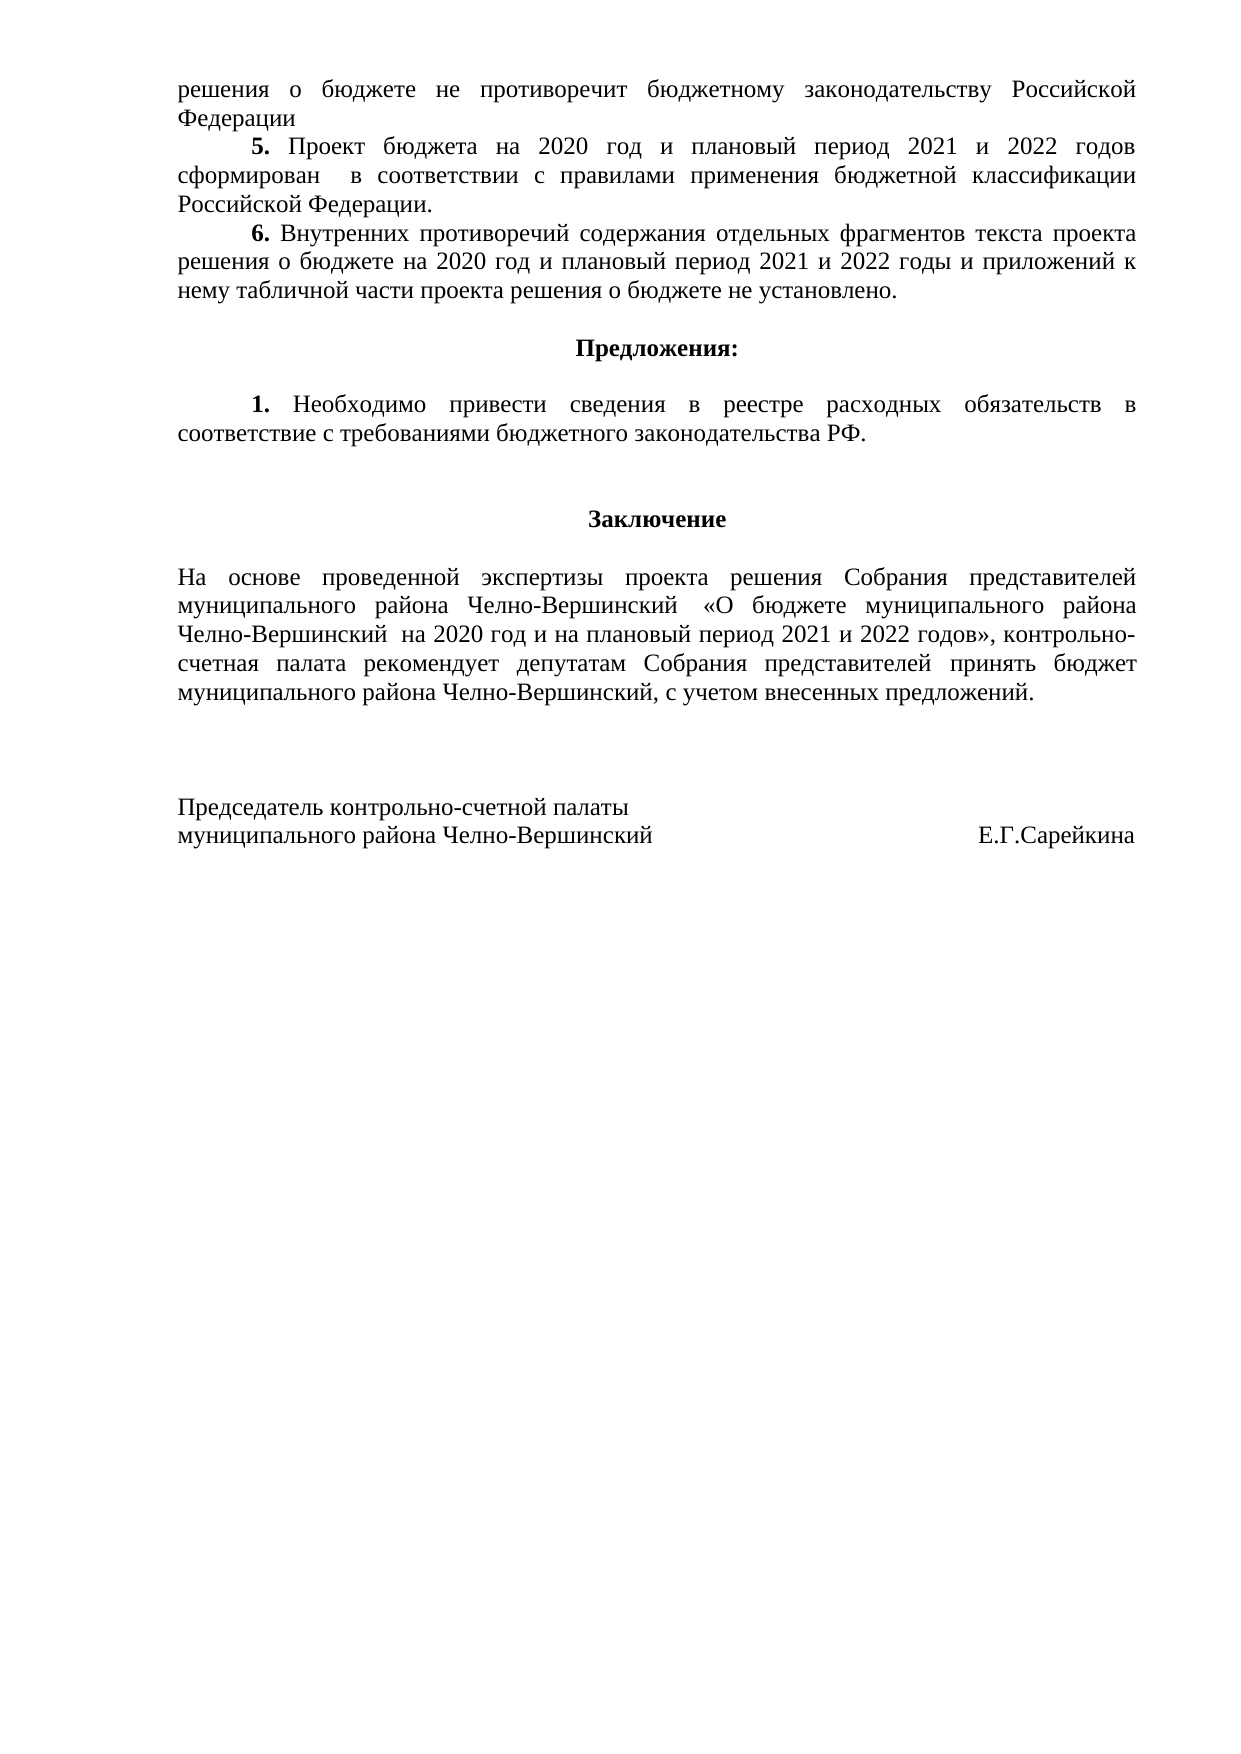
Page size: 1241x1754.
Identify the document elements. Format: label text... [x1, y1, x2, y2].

text муниципального района Челно-Вершинский Е.Г.Сарейкина [177, 821, 1137, 849]
text 5. Проект бюджета на 2020 год и плановый период 2021 и 2022 годов сформирован в соответствии с правилами применения бюджетной классификации Российской Федерации. [177, 131, 1137, 218]
text Заключение [177, 504, 1137, 533]
text 1. Необходимо привести сведения в реестре расходных обязательств в соответствие с требованиями бюджетного законодательства РФ. [177, 389, 1137, 447]
text 6. Внутренних противоречий содержания отдельных фрагментов текста проекта решения о бюджете на 2020 год и плановый период 2021 и 2022 годы и приложений к нему табличной части проекта решения о бюджете не установлено. [177, 218, 1137, 304]
text Предложения: [177, 333, 1137, 361]
text Председатель контрольно-счетной палаты [177, 792, 1137, 821]
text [177, 74, 1137, 131]
text На основе проведенной экспертизы проекта решения Собрания представителей муниципального района Челно-Вершинский «О бюджете муниципального района Челно-Вершинский на 2020 год и на плановый период 2021 и 2022 годов», контрольно- счетная палата рекомендует депутатам Собрания представителей принять бюджет муниципального района Челно-Вершинский, с учетом внесенных предложений. [177, 562, 1137, 706]
